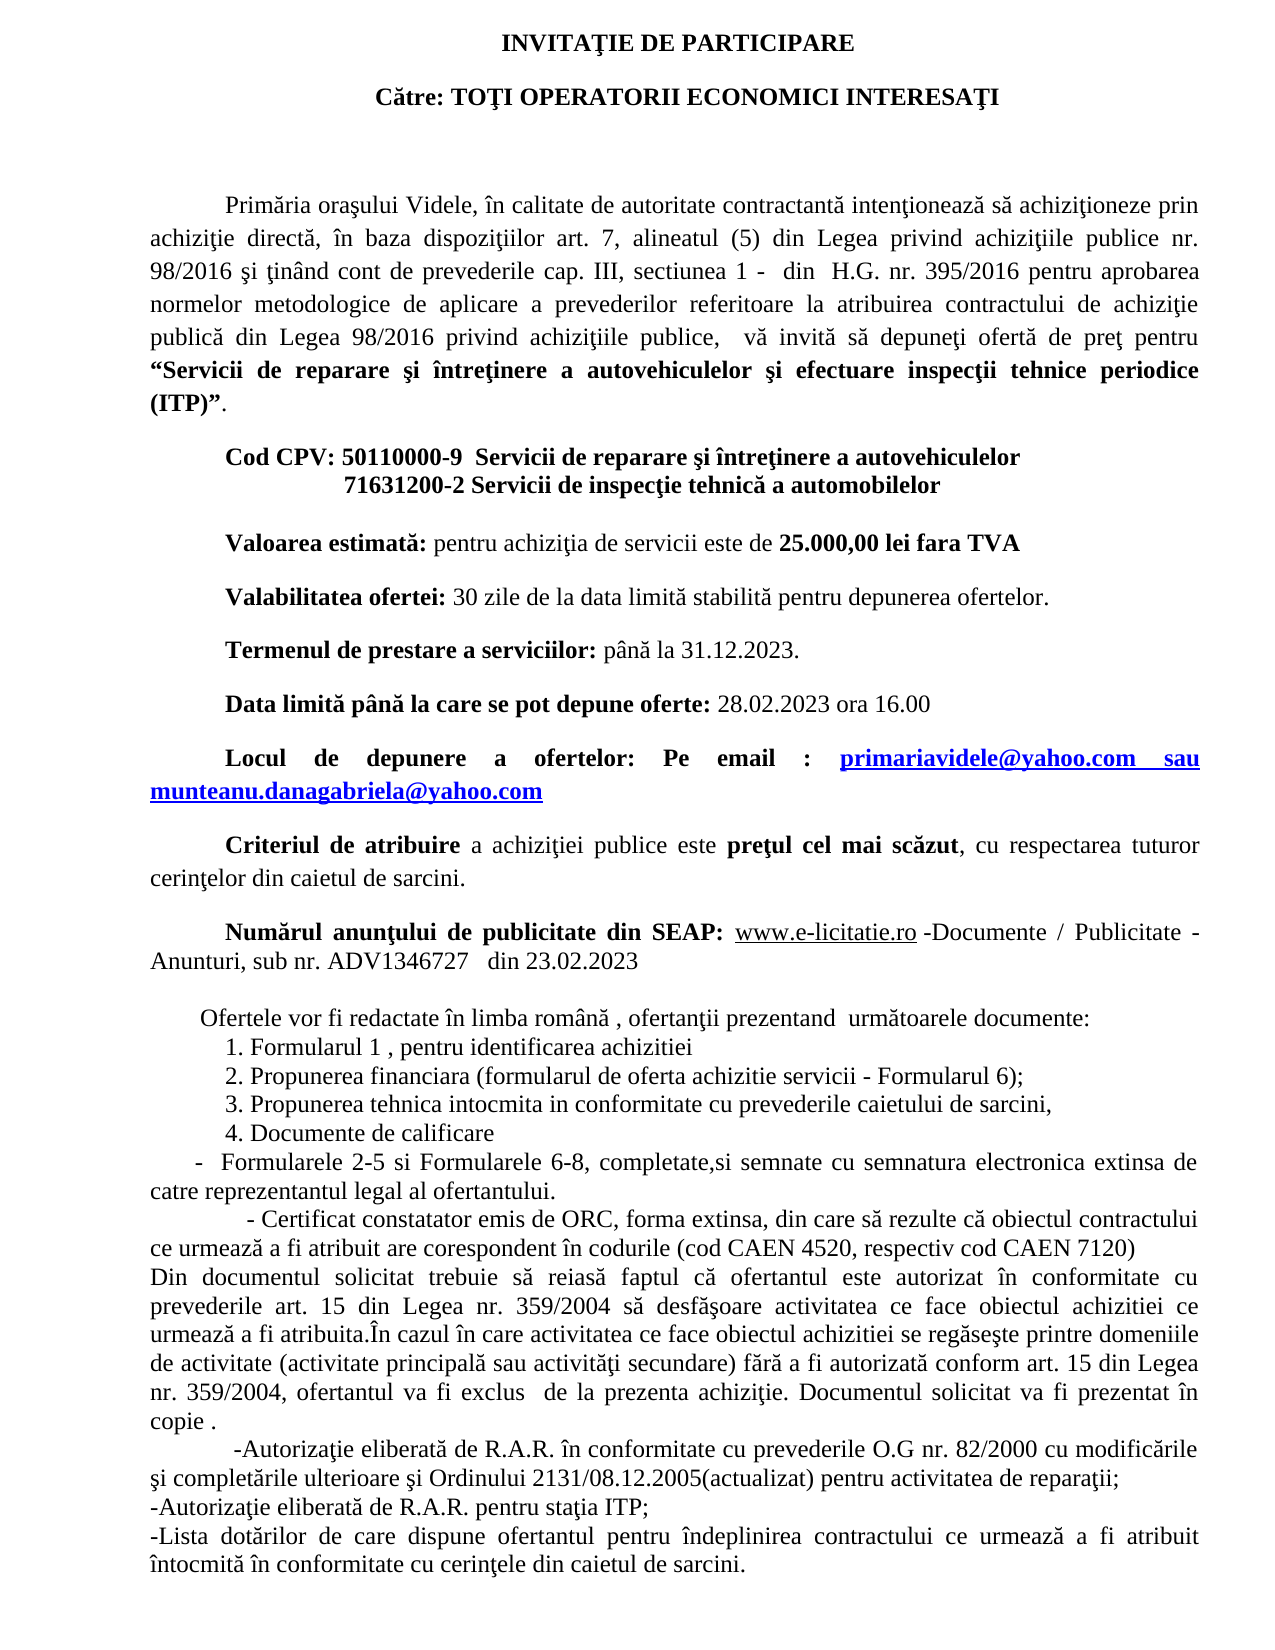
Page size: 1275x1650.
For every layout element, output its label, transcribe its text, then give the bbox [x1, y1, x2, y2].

text 71631200-2 Servicii de inspecţie tehnică a automobilelor [150, 470, 1200, 499]
text Către: TOŢI OPERATORII ECONOMICI INTERESAŢI [300, 82, 1200, 111]
text -Lista dotărilor de care dispune ofertantul pentru îndeplinirea contractului ce urmează a fi atribuit întocmită în conformitate cu cerinţele din caietul de sarcini. [150, 1521, 1200, 1578]
text Termenul de prestare a serviciilor: până la 31.12.2023. [150, 636, 1200, 664]
text -Autorizaţie eliberată de R.A.R. în conformitate cu prevederile O.G nr. 82/2000 cu modificările şi completările ulterioare şi Ordinului 2131/08.12.2005(actualizat) pentru activitatea de reparaţii; [150, 1434, 1200, 1492]
text Criteriul de atribuire a achiziţiei publice este preţul cel mai scăzut, cu respectarea tuturor cerinţelor din caietul de sarcini. [150, 830, 1200, 892]
text Valabilitatea ofertei: 30 zile de la data limită stabilită pentru depunerea ofertelor. [150, 582, 1200, 611]
text 1. Formularul 1 , pentru identificarea achizitiei [150, 1032, 1200, 1061]
text - Certificat constatator emis de ORC, forma extinsa, din care să rezulte că obiectul contractului ce urmează a fi atribuit are corespondent în codurile (cod CAEN 4520, respectiv cod CAEN 7120) [150, 1204, 1200, 1262]
text 3. Propunerea tehnica intocmita in conformitate cu prevederile caietului de sarcini, [150, 1089, 1200, 1118]
text INVITAŢIE DE PARTICIPARE [150, 28, 1200, 57]
text - Formularele 2-5 si Formularele 6-8, completate,si semnate cu semnatura electronica extinsa de catre reprezentantul legal al ofertantului. [150, 1147, 1200, 1204]
text Data limită până la care se pot depune oferte: 28.02.2023 ora 16.00 [150, 689, 1200, 718]
text 4. Documente de calificare [150, 1118, 1200, 1147]
text Primăria oraşului Videle, în calitate de autoritate contractantă intenţionează să achiziţioneze prin achiziţie directă, în baza dispoziţiilor art. 7, alineatul (5) din Legea privind achiziţiile publice nr. 98/2016 şi ţinând cont de prevederile cap. III, sectiunea 1 - din H.G. nr. 395/2016 pentru aprobarea normelor metodologice de aplicare a prevederilor referitoare la atribuirea contractului de achiziţie publică din Legea 98/2016 privind achiziţiile publice, vă invită să depuneţi ofertă de preţ pentru “Servicii de reparare şi întreţinere a autovehiculelor şi efectuare inspecţii tehnice periodice (ITP)”. [150, 190, 1200, 417]
text Cod CPV: 50110000-9 Servicii de reparare şi întreţinere a autovehiculelor [150, 442, 1200, 470]
text Din documentul solicitat trebuie să reiasă faptul că ofertantul este autorizat în conformitate cu prevederile art. 15 din Legea nr. 359/2004 să desfăşoare activitatea ce face obiectul achizitiei ce urmează a fi atribuita.În cazul în care activitatea ce face obiectul achizitiei se regăseşte printre domeniile de activitate (activitate principală sau activităţi secundare) fără a fi autorizată conform art. 15 din Legea nr. 359/2004, ofertantul va fi exclus de la prezenta achiziţie. Documentul solicitat va fi prezentat în copie . [150, 1262, 1200, 1434]
text -Autorizaţie eliberată de R.A.R. pentru staţia ITP; [150, 1492, 1200, 1521]
text Numărul anunţului de publicitate din SEAP: www.e-licitatie.ro -Documente / Publicitate - Anunturi, sub nr. ADV1346727 din 23.02.2023 [150, 917, 1200, 974]
text Valoarea estimată: pentru achiziţia de servicii este de 25.000,00 lei fara TVA [150, 528, 1200, 557]
text Ofertele vor fi redactate în limba română , ofertanţii prezentand următoarele documente: [150, 1003, 1200, 1032]
text Locul de depunere a ofertelor: Pe email : primariavidele@yahoo.com sau munteanu.danagabriela@yahoo.com [150, 743, 1200, 805]
text 2. Propunerea financiara (formularul de oferta achizitie servicii - Formularul 6); [150, 1061, 1200, 1089]
